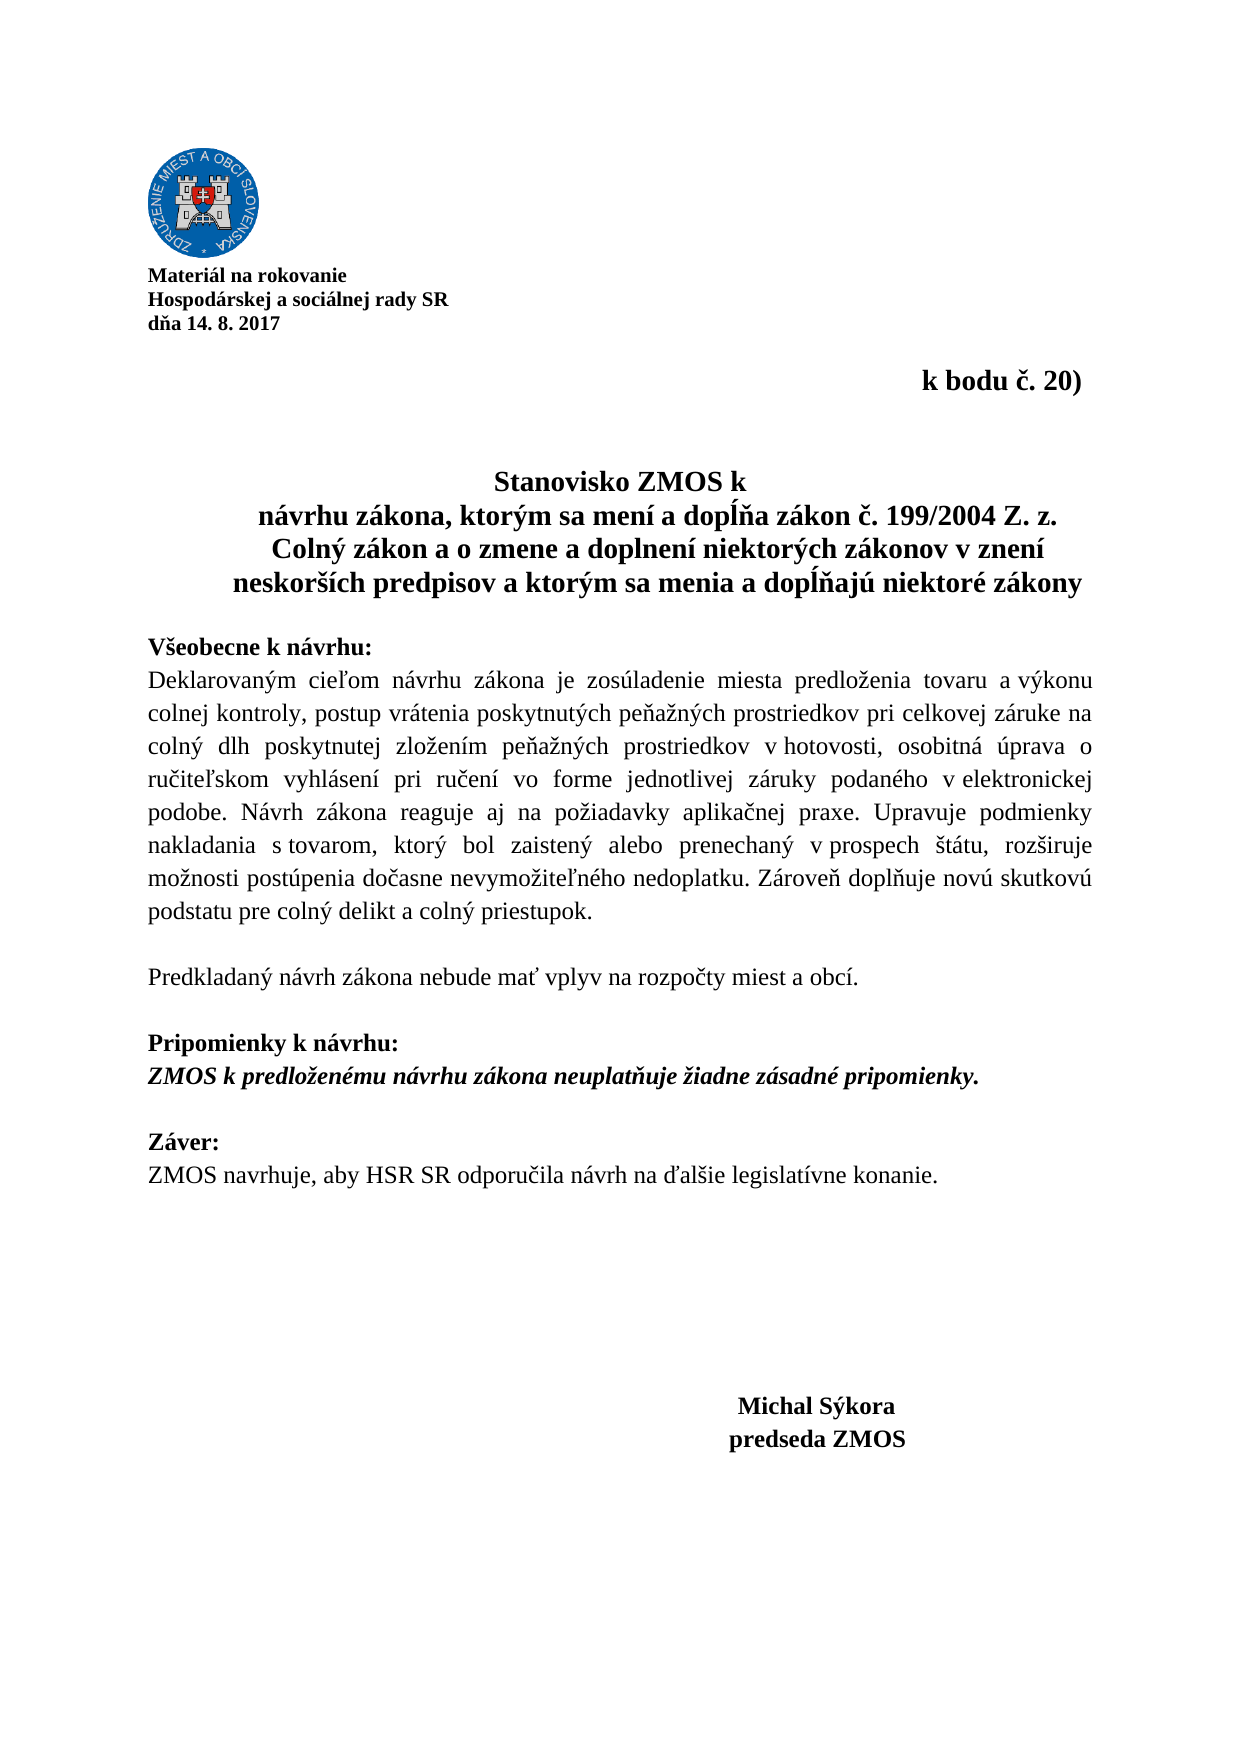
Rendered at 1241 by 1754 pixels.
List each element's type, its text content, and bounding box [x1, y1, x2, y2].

text Stanovisko ZMOS k [148, 464, 1093, 498]
text Všeobecne k návrhu: [148, 632, 1093, 661]
text Deklarovaným cieľom návrhu zákona je zosúladenie miesta predloženia tovaru a výkonu colnej kontroly, postup vrátenia poskytnutých peňažných prostriedkov pri celkovej záruke na colný dlh poskytnutej zložením peňažných prostriedkov v hotovosti, osobitná úprava o ručiteľskom vyhlásení pri ručení vo forme jednotlivej záruky podaného v elektronickej podobe. Návrh zákona reaguje aj na požiadavky aplikačnej praxe. Upravuje podmienky nakladania s tovarom, ktorý bol zaistený alebo prenechaný v prospech štátu, rozširuje možnosti postúpenia dočasne nevymožiteľného nedoplatku. Zároveň doplňuje novú skutkovú podstatu pre colný delikt a colný priestupok. [148, 665, 1093, 925]
picture [146, 146, 259, 259]
subtitle dňa 14. 8. 2017 [148, 311, 1093, 335]
text k bodu č. 20) [885, 363, 1082, 397]
text Michal Sýkora [664, 1391, 1093, 1420]
text predseda ZMOS [148, 1424, 1093, 1453]
text ZMOS navrhuje, aby HSR SR odporučila návrh na ďalšie legislatívne konanie. [148, 1160, 1093, 1189]
text Predkladaný návrh zákona nebude mať vplyv na rozpočty miest a obcí. [148, 962, 1093, 991]
list návrhu zákona, ktorým sa mení a dopĺňa zákon č. 199/2004 Z. z. Colný zákon a o zmene a doplnení niektorých zákonov v znení neskorších predpisov a ktorým sa menia a dopĺňajú niektoré zákony [223, 498, 1093, 598]
text ZMOS k predloženému návrhu zákona neuplatňuje žiadne zásadné pripomienky. [148, 1061, 1093, 1090]
text Pripomienky k návrhu: [148, 1028, 1093, 1057]
text Hospodárskej a sociálnej rady SR [148, 287, 1093, 311]
text Záver: [148, 1127, 1093, 1156]
subtitle Materiál na rokovanie [148, 263, 1093, 287]
